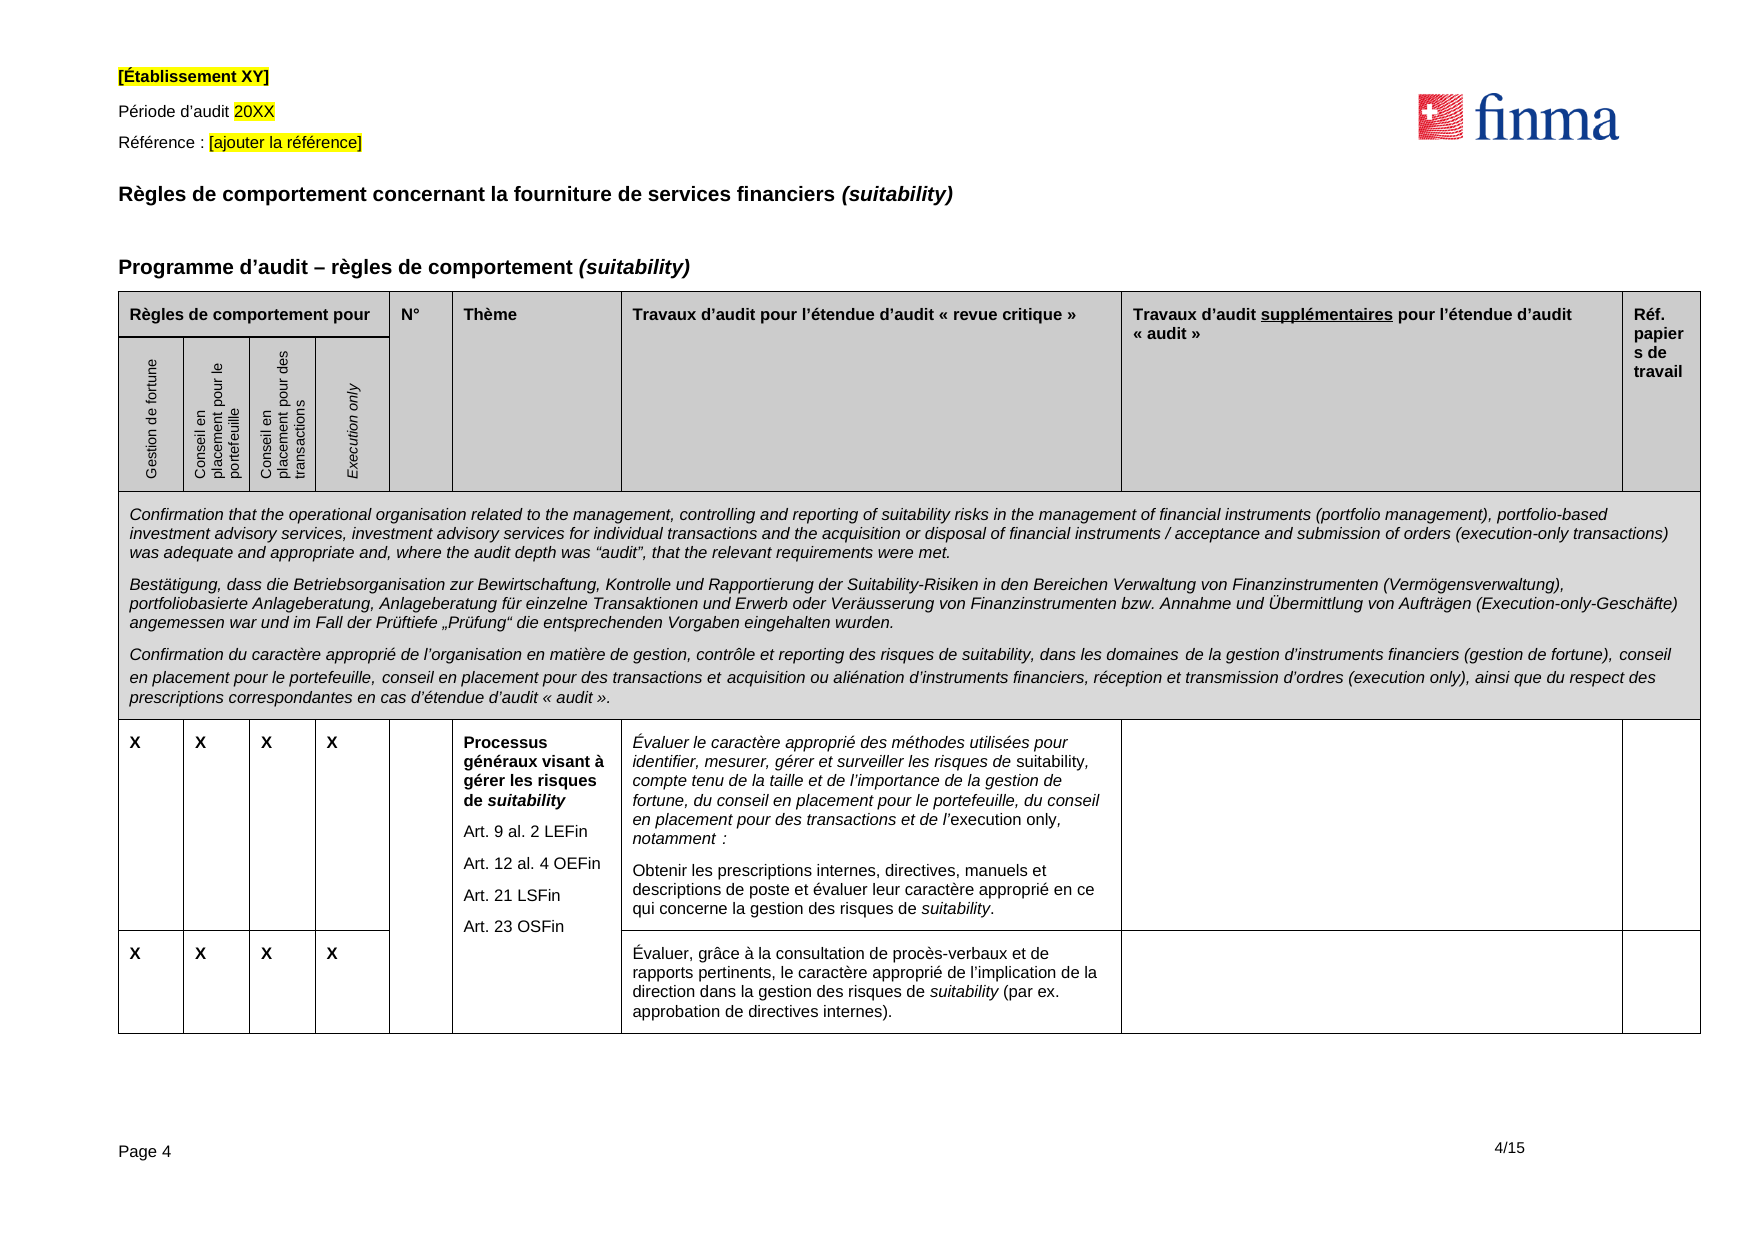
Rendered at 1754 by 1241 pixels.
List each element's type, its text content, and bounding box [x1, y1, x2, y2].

table_cell X [184, 720, 249, 930]
table_header Réf. papiers de travail [1623, 292, 1700, 491]
table_cell X [250, 931, 315, 1033]
table_cell X [250, 720, 315, 930]
table_cell [1623, 720, 1700, 930]
table_header Règles de comportement pour [119, 292, 389, 336]
table_cell [1122, 931, 1622, 1033]
table_cell [1623, 931, 1700, 1033]
text Programme d’audit – règles de comportement (suitability) [118, 255, 1636, 279]
table_header N° [390, 292, 452, 491]
table_cell Évaluer, grâce à la consultation de procès-verbaux et de rapports pertinents, le caractère approprié de l’implication de la direction dans la gestion des risques de suitability (par ex. approbation de directives internes). [622, 931, 1121, 1033]
table_cell Conseil en placement pour le portefeuille [184, 338, 249, 491]
table_cell X [316, 931, 389, 1033]
table_cell X [184, 931, 249, 1033]
table_header Travaux d’audit supplémentaires pour l’étendue d’audit « audit » [1122, 292, 1622, 491]
table_cell Conseil en placement pour des transactions [250, 338, 315, 491]
table_header Travaux d’audit pour l’étendue d’audit « revue critique » [622, 292, 1121, 491]
table_cell Confirmation that the operational organisation related to the management, controlling and reporting of suitability risks in the management of financial instruments (portfolio management), portfolio-based investment advisory services, investment advisory services for individual transactions and the acquisition or disposal of financial instruments / acceptance and submission of orders (execution-only transactions) was adequate and appropriate and, where the audit depth was “audit”, that the relevant requirements were met. Bestätigung, dass die Betriebsorganisation zur Bewirtschaftung, Kontrolle und Rapportierung der Suitability-Risiken in den Bereichen Verwaltung von Finanzinstrumenten (Vermögensverwaltung), portfoliobasierte Anlageberatung, Anlageberatung für einzelne Transaktionen und Erwerb oder Veräusserung von Finanzinstrumenten bzw. Annahme und Übermittlung von Aufträgen (Execution-only-Geschäfte) angemessen war und im Fall der Prüftiefe „Prüfung“ die entsprechenden Vorgaben eingehalten wurden. Confirmation du caractère approprié de l’organisation en matière de gestion, contrôle et reporting des risques de suitability, dans les domaines de la gestion d’instruments financiers (gestion de fortune), conseil en placement pour le portefeuille, conseil en placement pour des transactions et acquisition ou aliénation d’instruments financiers, réception et transmission d’ordres (execution only), ainsi que du respect des prescriptions correspondantes en cas d’étendue d’audit « audit ». [119, 492, 1700, 719]
table_cell Gestion de fortune [119, 338, 183, 491]
table_cell X [119, 720, 183, 930]
table_cell Processus généraux visant à gérer les risques de suitability Art. 9 al. 2 LEFin Art. 12 al. 4 OEFin Art. 21 LSFin Art. 23 OSFin [453, 720, 621, 1033]
table_cell Execution only [316, 338, 389, 491]
picture [1418, 93, 1620, 140]
table_header Thème [453, 292, 621, 491]
table_cell X [119, 931, 183, 1033]
table_cell [1122, 720, 1622, 930]
table_cell Évaluer le caractère approprié des méthodes utilisées pour identifier, mesurer, gérer et surveiller les risques de suitability, compte tenu de la taille et de l’importance de la gestion de fortune, du conseil en placement pour le portefeuille, du conseil en placement pour des transactions et de l’execution only, notamment : Obtenir les prescriptions internes, directives, manuels et descriptions de poste et évaluer leur caractère approprié en ce qui concerne la gestion des risques de suitability. [622, 720, 1121, 930]
table_cell [390, 720, 452, 1033]
table_cell X [316, 720, 389, 930]
